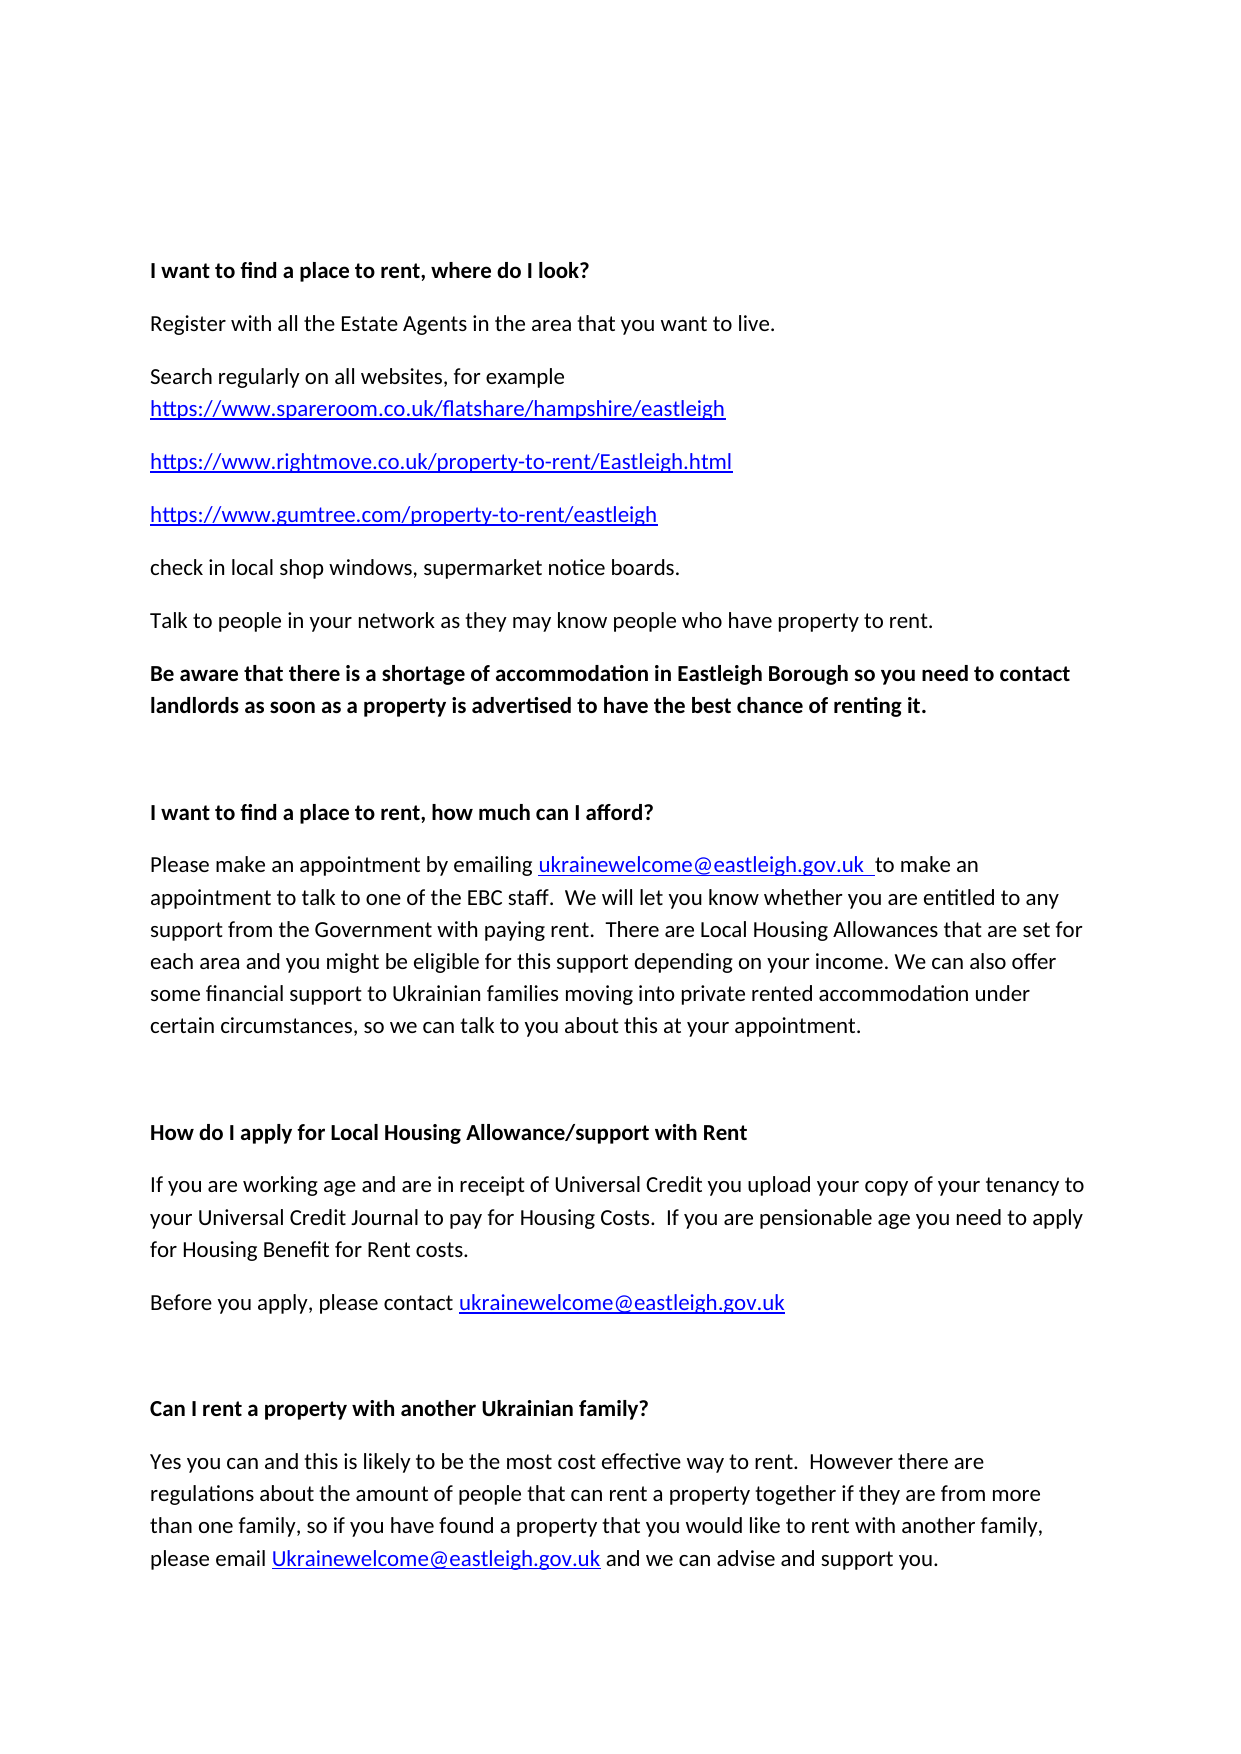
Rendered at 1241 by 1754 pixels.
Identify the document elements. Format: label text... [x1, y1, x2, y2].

text Please make an appointment by emailing ukrainewelcome@eastleigh.gov.uk to make an appointment to talk to one of the EBC staff. We will let you know whether you are entitled to any support from the Government with paying rent. There are Local Housing Allowances that are set for each area and you might be eligible for this support depending on your income. We can also offer some financial support to Ukrainian families moving into private rented accommodation under certain circumstances, so we can talk to you about this at your appointment. [150, 851, 1090, 1039]
text If you are working age and are in receipt of Universal Credit you upload your copy of your tenancy to your Universal Credit Journal to pay for Housing Costs. If you are pensionable age you need to apply for Housing Benefit for Rent costs. [150, 1171, 1090, 1263]
text Can I rent a property with another Ukrainian family? [150, 1394, 1090, 1422]
text check in local shop windows, supermarket notice boards. [150, 553, 1090, 581]
text I want to find a place to rent, where do I look? [150, 256, 1090, 284]
text https://www.gumtree.com/property-to-rent/eastleigh [150, 500, 1090, 528]
text https://www.rightmove.co.uk/property-to-rent/Eastleigh.html [150, 447, 1090, 475]
text Yes you can and this is likely to be the most cost effective way to rent. However there are regulations about the amount of people that can rent a property together if they are from more than one family, so if you have found a property that you would like to rent with another family, please email Ukrainewelcome@eastleigh.gov.uk and we can advise and support you. [150, 1447, 1090, 1572]
text Talk to people in your network as they may know people who have property to rent. [150, 606, 1090, 634]
text I want to find a place to rent, how much can I afford? [150, 798, 1090, 826]
text Be aware that there is a shortage of accommodation in Eastleigh Borough so you need to contact landlords as soon as a property is advertised to have the best chance of renting it. [150, 659, 1090, 719]
text How do I apply for Local Housing Allowance/support with Rent [150, 1118, 1090, 1146]
text Register with all the Estate Agents in the area that you want to live. [150, 309, 1090, 337]
text Search regularly on all websites, for example https://www.spareroom.co.uk/flatshare/hampshire/eastleigh [150, 362, 1090, 422]
text Before you apply, please contact ukrainewelcome@eastleigh.gov.uk [150, 1288, 1090, 1316]
